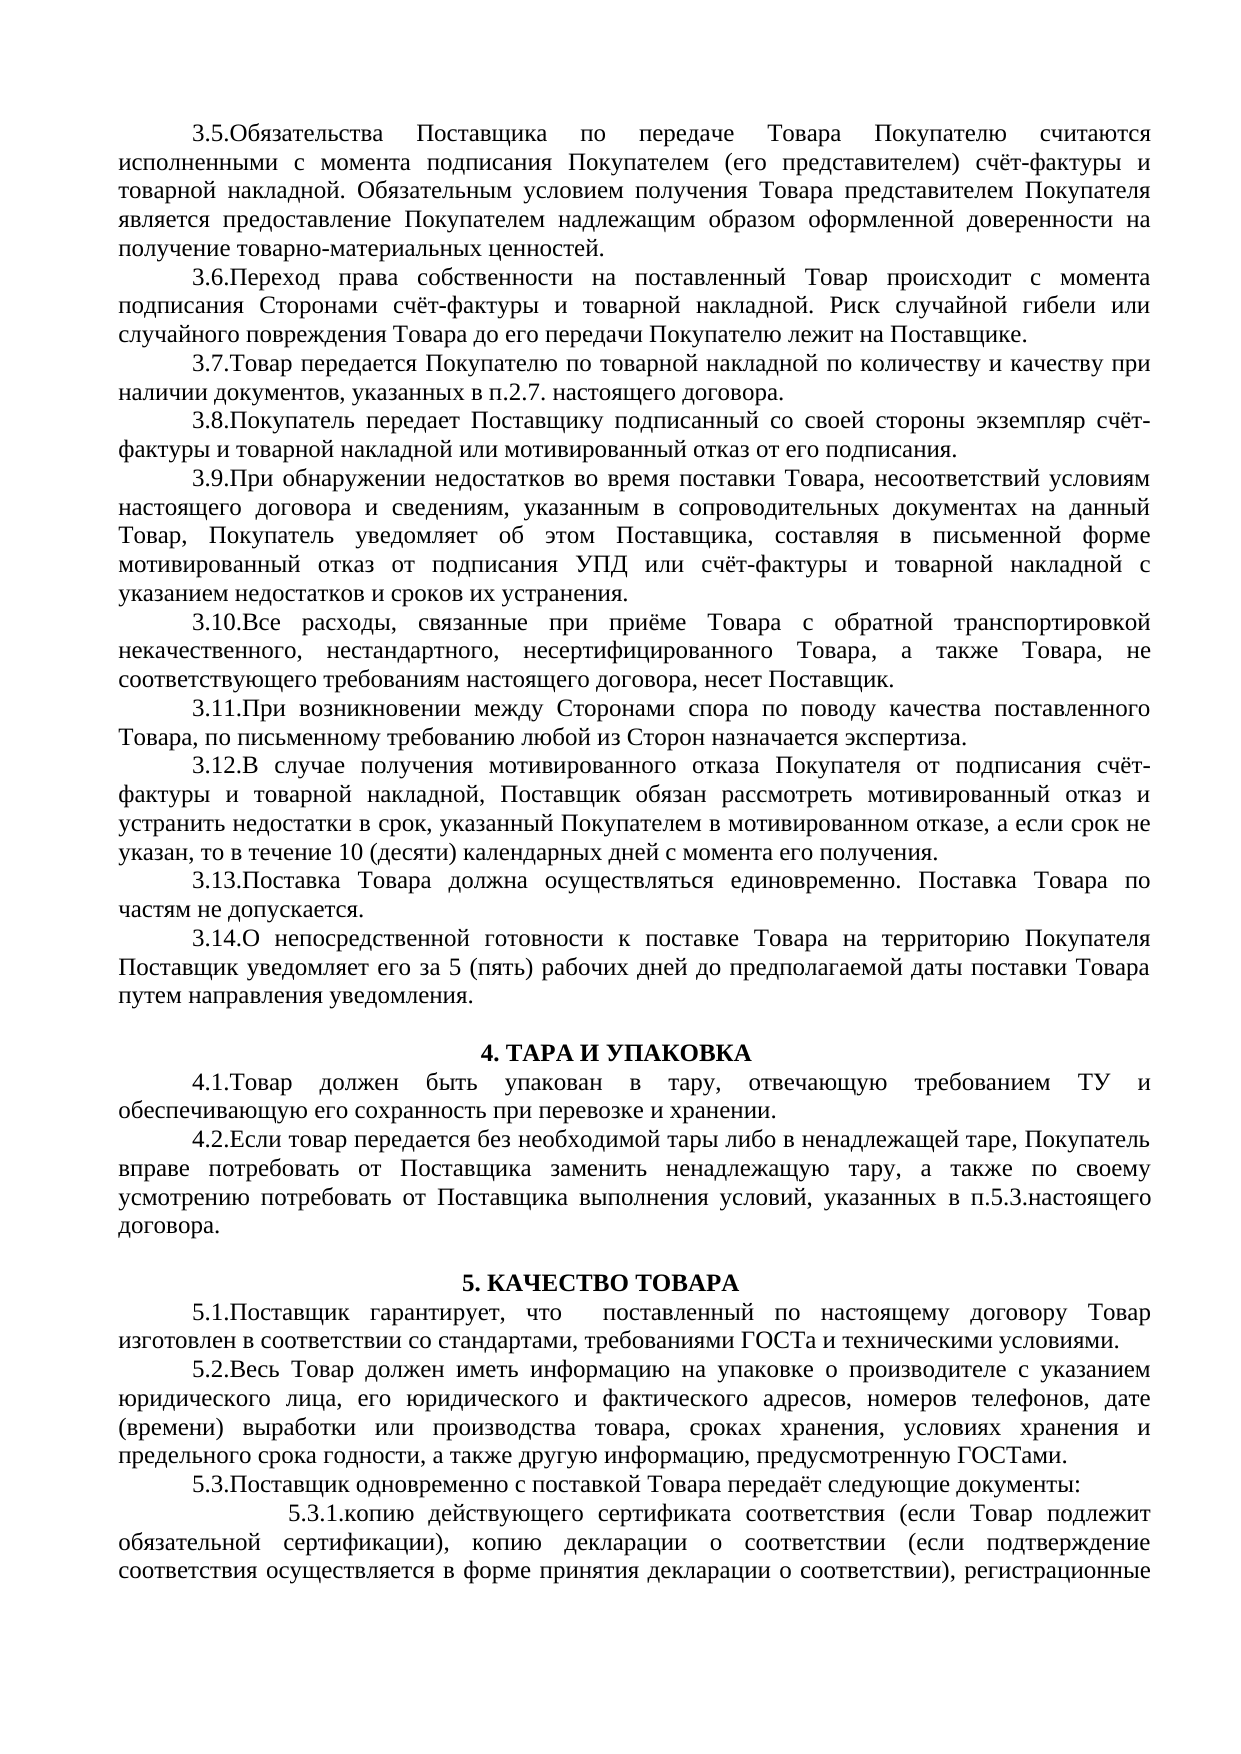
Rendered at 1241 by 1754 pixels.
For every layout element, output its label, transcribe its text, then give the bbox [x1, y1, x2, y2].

text 3.6.Переход права собственности на поставленный Товар происходит с момента подписания Сторонами счёт-фактуры и товарной накладной. Риск случайной гибели или случайного повреждения Товара до его передачи Покупателю лежит на Поставщике. [118, 262, 1152, 348]
text 4.2.Если товар передается без необходимой тары либо в ненадлежащей таре, Покупатель вправе потребовать от Поставщика заменить ненадлежащую тару, а также по своему усмотрению потребовать от Поставщика выполнения условий, указанных в п.5.3.настоящего договора. [118, 1124, 1152, 1239]
text 4.1.Товар должен быть упакован в тару, отвечающую требованием ТУ и обеспечивающую его сохранность при перевозке и хранении. [118, 1067, 1152, 1124]
text 5.3.Поставщик одновременно с поставкой Товара передаёт следующие документы: [118, 1469, 1152, 1498]
text 3.7.Товар передается Покупателю по товарной накладной по количеству и качеству при наличии документов, указанных в п.2.7. настоящего договора. [118, 348, 1152, 406]
text 3.14.О непосредственной готовности к поставке Товара на территорию Покупателя Поставщик уведомляет его за 5 (пять) рабочих дней до предполагаемой даты поставки Товара путем направления уведомления. [118, 923, 1152, 1009]
text 3.5.Обязательства Поставщика по передаче Товара Покупателю считаются исполненными с момента подписания Покупателем (его представителем) счёт-фактуры и товарной накладной. Обязательным условием получения Товара представителем Покупателя является предоставление Покупателем надлежащим образом оформленной доверенности на получение товарно-материальных ценностей. [118, 118, 1152, 262]
text 4. ТАРА И УПАКОВКА [118, 1038, 1152, 1067]
text 5.2.Весь Товар должен иметь информацию на упаковке о производителе с указанием юридического лица, его юридического и фактического адресов, номеров телефонов, дате (времени) выработки или производства товара, сроках хранения, условиях хранения и предельного срока годности, а также другую информацию, предусмотренную ГОСТами. [118, 1354, 1152, 1469]
text 5. КАЧЕСТВО ТОВАРА [118, 1268, 1152, 1297]
text 3.13.Поставка Товара должна осуществляться единовременно. Поставка Товара по частям не допускается. [118, 866, 1152, 923]
text 3.8.Покупатель передает Поставщику подписанный со своей стороны экземпляр счёт-фактуры и товарной накладной или мотивированный отказ от его подписания. [118, 406, 1152, 463]
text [118, 1498, 1152, 1584]
text 5.1.Поставщик гарантирует, что поставленный по настоящему договору Товар изготовлен в соответствии со стандартами, требованиями ГОСТа и техническими условиями. [118, 1297, 1152, 1354]
text 3.9.При обнаружении недостатков во время поставки Товара, несоответствий условиям настоящего договора и сведениям, указанным в сопроводительных документах на данный Товар, Покупатель уведомляет об этом Поставщика, составляя в письменной форме мотивированный отказ от подписания УПД или счёт-фактуры и товарной накладной с указанием недостатков и сроков их устранения. [118, 463, 1152, 607]
text 3.11.При возникновении между Сторонами спора по поводу качества поставленного Товара, по письменному требованию любой из Сторон назначается экспертиза. [118, 693, 1152, 751]
text 3.10.Все расходы, связанные при приёме Товара с обратной транспортировкой некачественного, нестандартного, несертифицированного Товара, а также Товара, не соответствующего требованиям настоящего договора, несет Поставщик. [118, 607, 1152, 693]
text 3.12.В случае получения мотивированного отказа Покупателя от подписания счёт-фактуры и товарной накладной, Поставщик обязан рассмотреть мотивированный отказ и устранить недостатки в срок, указанный Покупателем в мотивированном отказе, а если срок не указан, то в течение 10 (десяти) календарных дней с момента его получения. [118, 751, 1152, 866]
